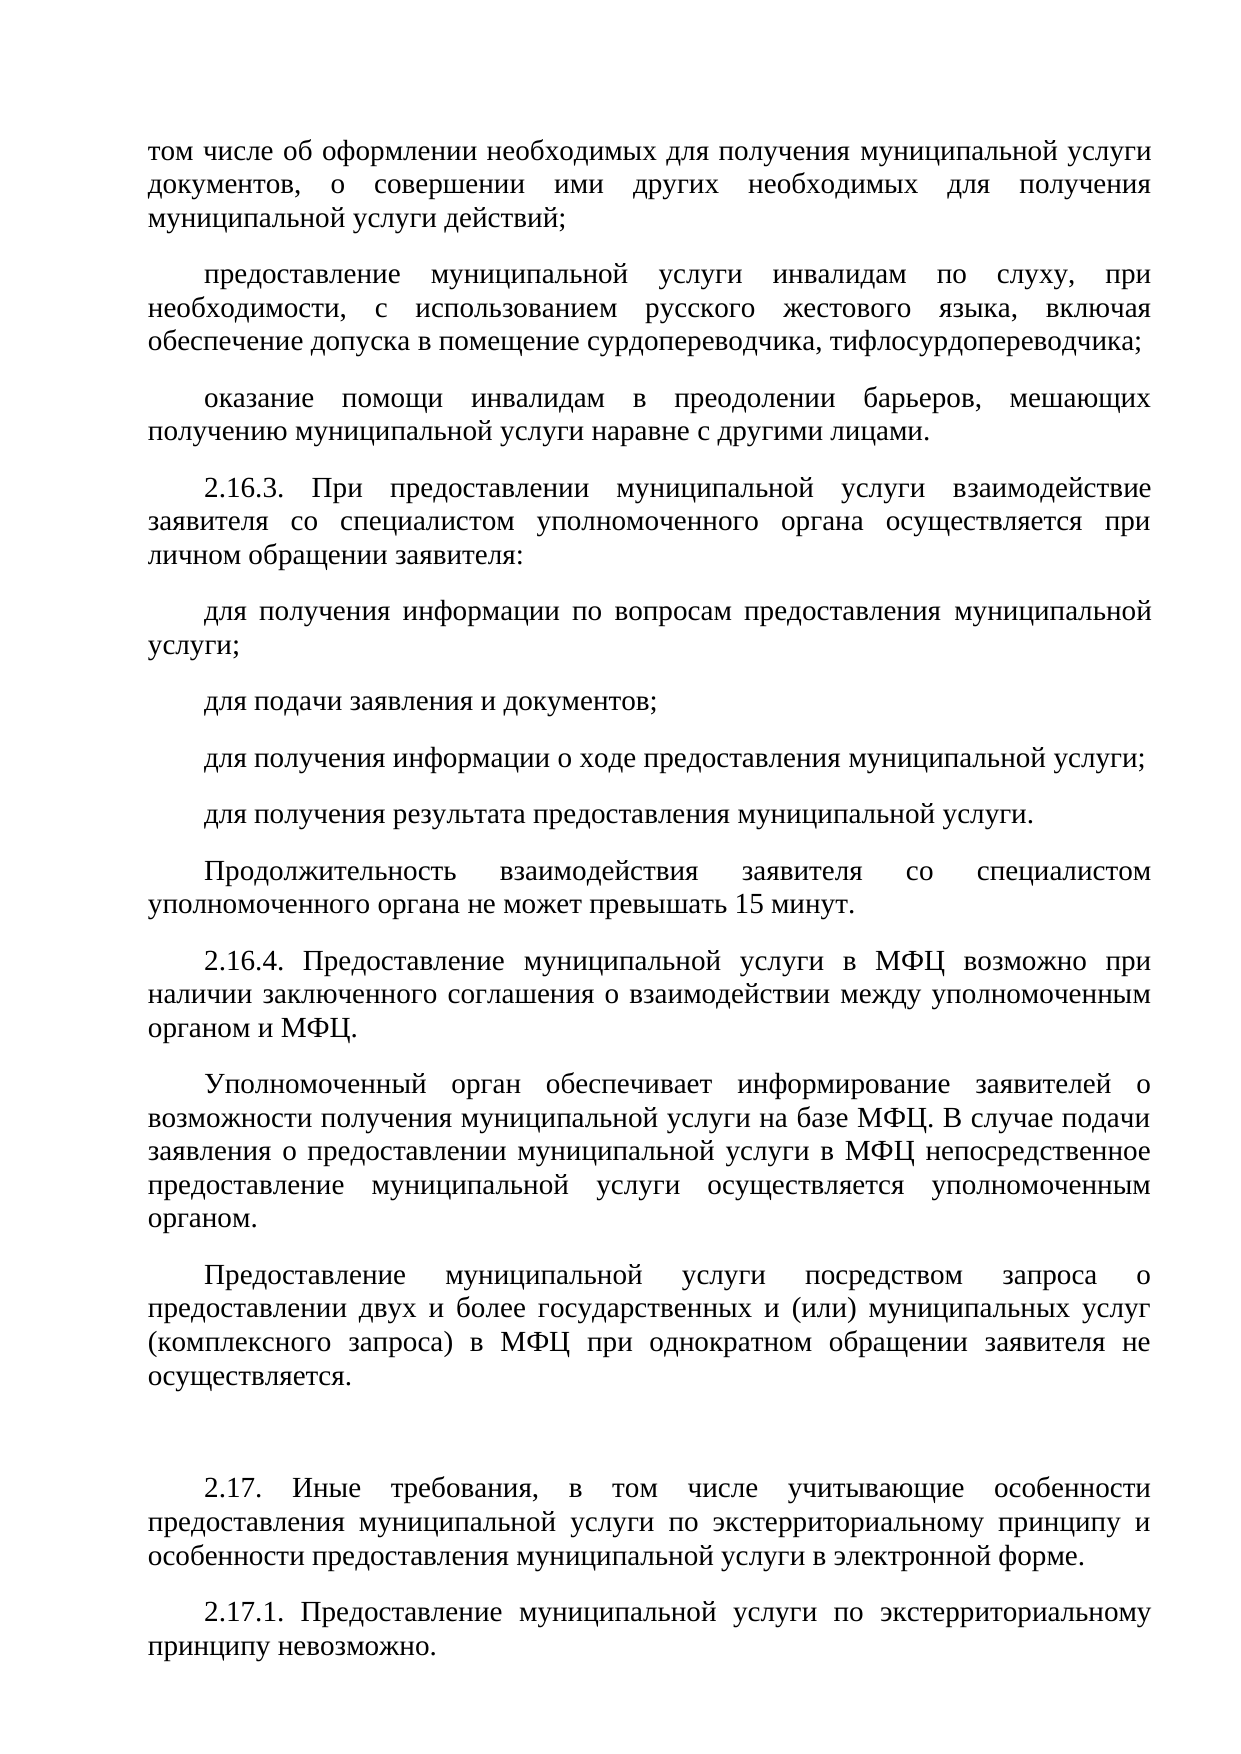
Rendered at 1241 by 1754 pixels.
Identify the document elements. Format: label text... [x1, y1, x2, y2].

text 2.16.4. Предоставление муниципальной услуги в МФЦ возможно при наличии заключенного соглашения о взаимодействии между уполномоченным органом и МФЦ. [148, 943, 1152, 1043]
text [148, 133, 1152, 233]
text оказание помощи инвалидам в преодолении барьеров, мешающих получению муниципальной услуги наравне с другими лицами. [148, 380, 1152, 447]
text Уполномоченный орган обеспечивает информирование заявителей о возможности получения муниципальной услуги на базе МФЦ. В случае подачи заявления о предоставлении муниципальной услуги в МФЦ непосредственное предоставление муниципальной услуги осуществляется уполномоченным органом. [148, 1066, 1152, 1234]
text предоставление муниципальной услуги инвалидам по слуху, при необходимости, с использованием русского жестового языка, включая обеспечение допуска в помещение сурдопереводчика, тифлосурдопереводчика; [148, 256, 1152, 357]
text Продолжительность взаимодействия заявителя со специалистом уполномоченного органа не может превышать 15 минут. [148, 853, 1152, 920]
text 2.17.1. Предоставление муниципальной услуги по экстерриториальному принципу невозможно. [148, 1594, 1152, 1661]
text для получения информации о ходе предоставления муниципальной услуги; [148, 740, 1152, 773]
text для получения информации по вопросам предоставления муниципальной услуги; [148, 593, 1152, 661]
text для получения результата предоставления муниципальной услуги. [148, 796, 1152, 830]
text для подачи заявления и документов; [148, 683, 1152, 717]
text 2.16.3. При предоставлении муниципальной услуги взаимодействие заявителя со специалистом уполномоченного органа осуществляется при личном обращении заявителя: [148, 470, 1152, 571]
text Предоставление муниципальной услуги посредством запроса о предоставлении двух и более государственных и (или) муниципальных услуг (комплексного запроса) в МФЦ при однократном обращении заявителя не осуществляется. [148, 1257, 1152, 1391]
text 2.17. Иные требования, в том числе учитывающие особенности предоставления муниципальной услуги по экстерриториальному принципу и особенности предоставления муниципальной услуги в электронной форме. [148, 1471, 1152, 1571]
